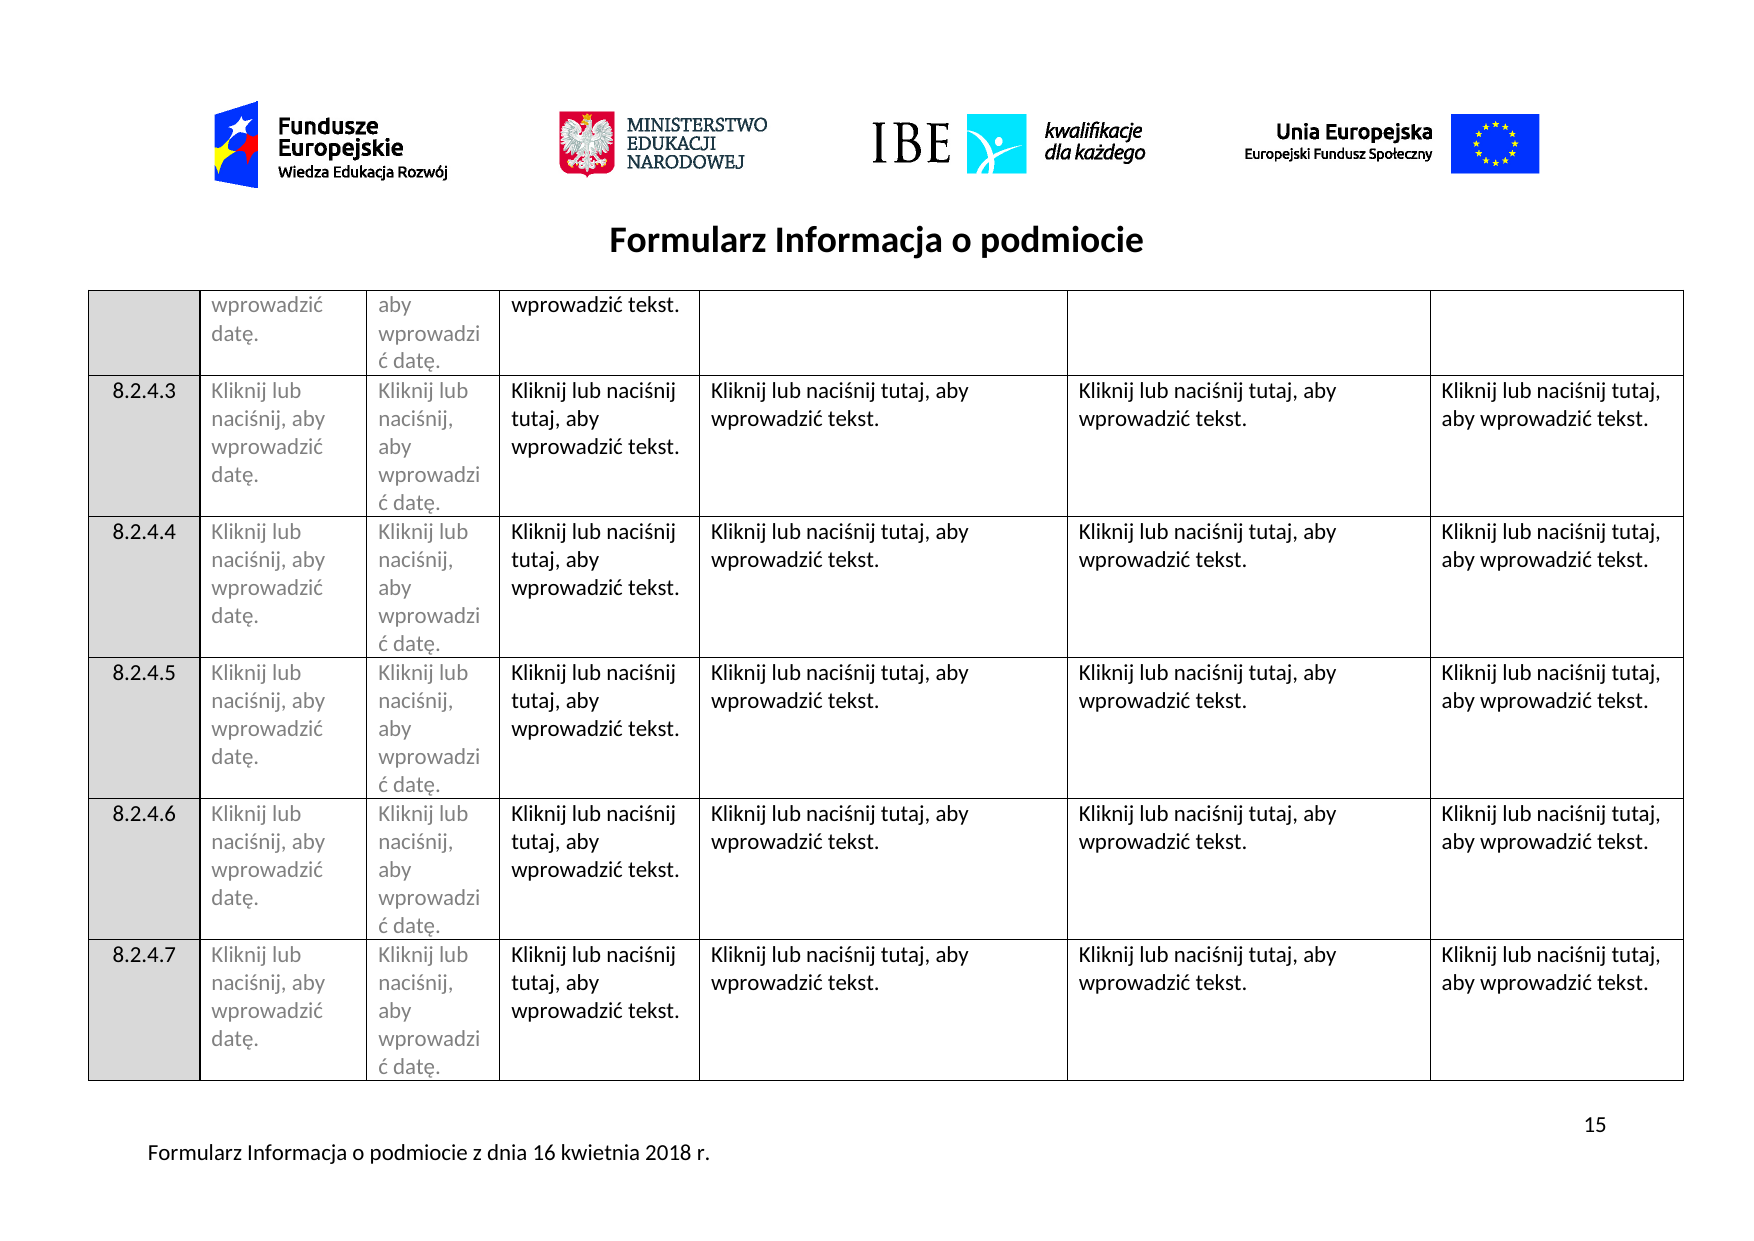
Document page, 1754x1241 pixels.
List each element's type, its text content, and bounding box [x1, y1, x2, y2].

table_cell 8.2.4.4 [89, 517, 199, 657]
table_cell 8.2.4.6 [89, 799, 199, 939]
table_cell 8.2.4.5 [89, 658, 199, 798]
table_cell 8.2.4.7 [89, 940, 199, 1080]
table_cell 8.2.4.2 [89, 291, 199, 375]
table_cell 8.2.4.3 [89, 376, 199, 516]
picture [214, 101, 1540, 188]
